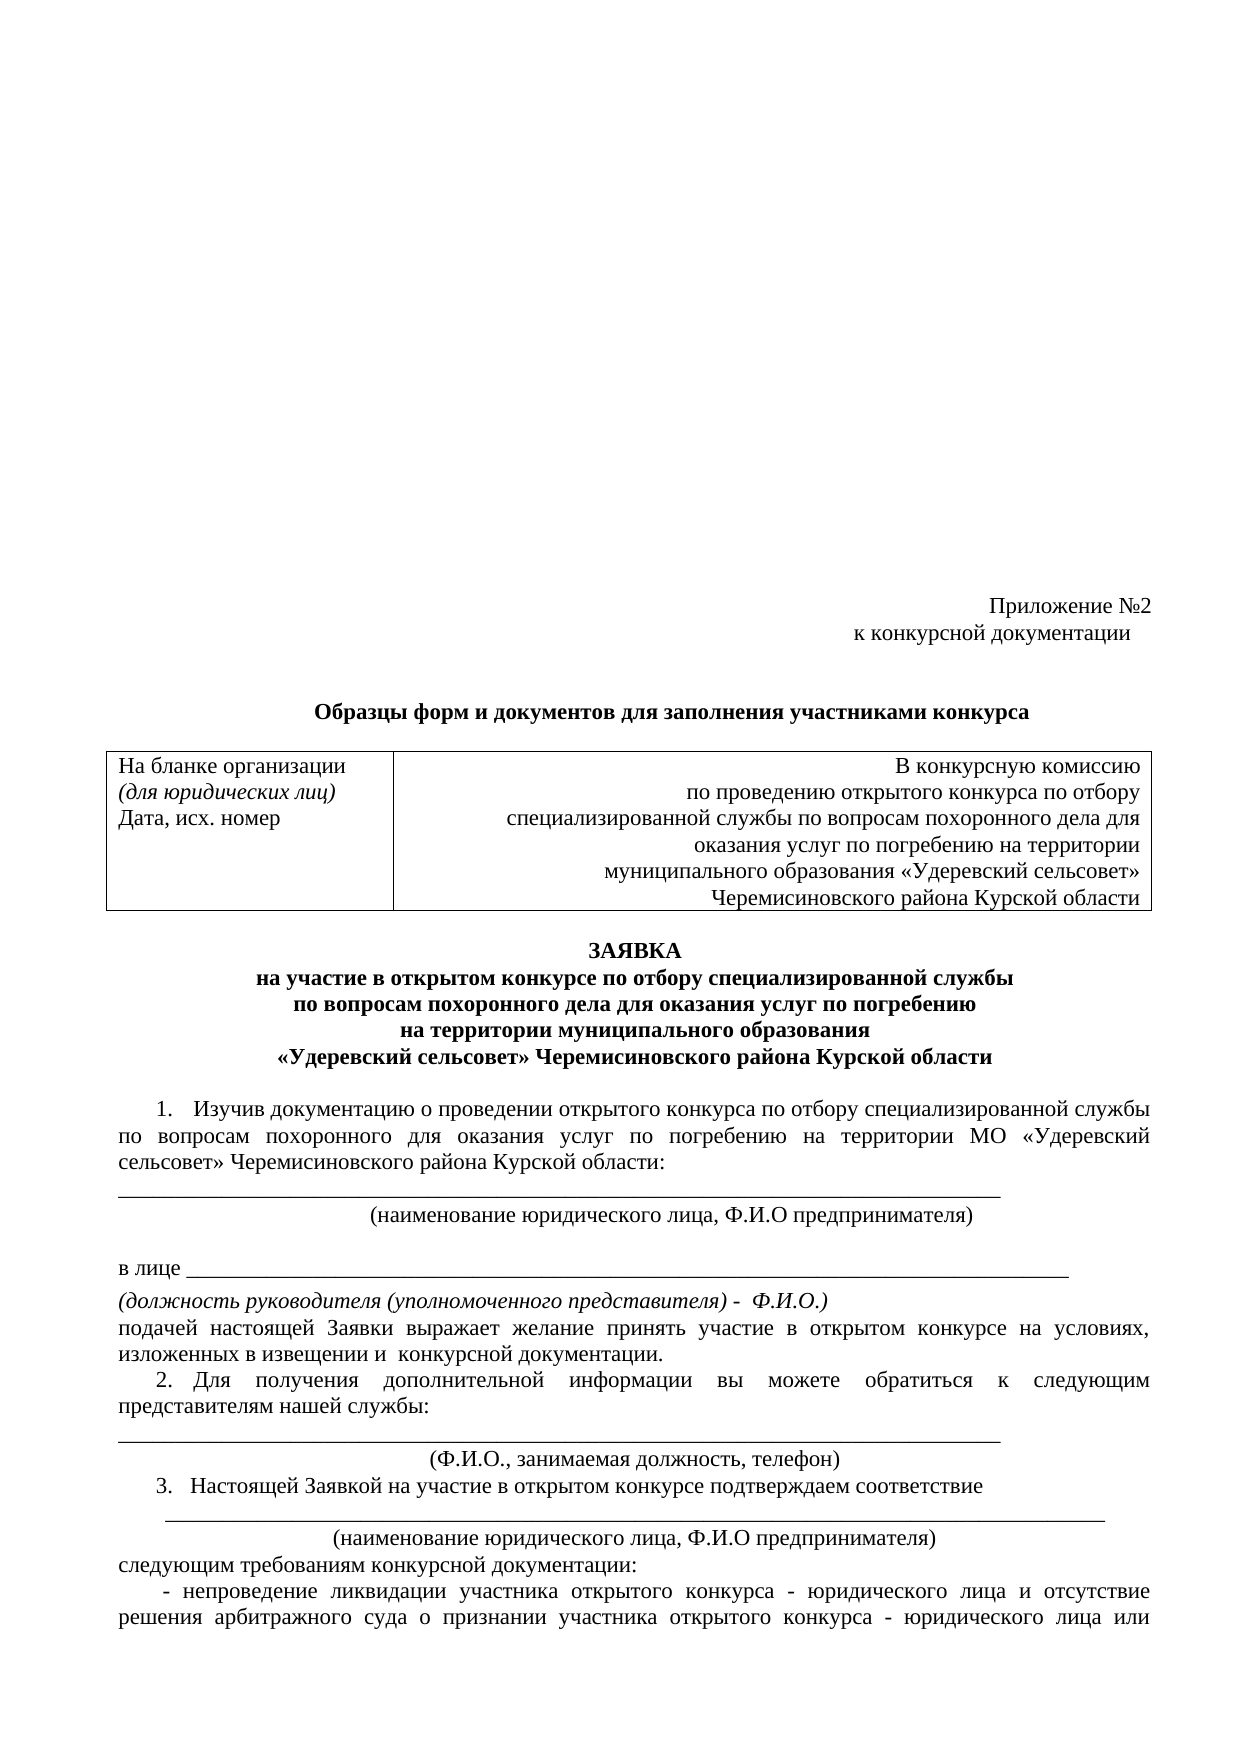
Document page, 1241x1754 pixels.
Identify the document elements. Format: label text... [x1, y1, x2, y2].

text подачей настоящей Заявки выражает желание принять участие в открытом конкурсе на условиях, изложенных в извещении и конкурсной документации. [118, 1313, 1152, 1366]
table_header В конкурсную комиссию по проведению открытого конкурса по отбору специализированной службы по вопросам похоронного дела для оказания услуг по погребению на территории муниципального образования «Удеревский сельсовет» Черемисиновского района Курской области [394, 752, 1151, 910]
text 3. Настоящей Заявкой на участие в открытом конкурсе подтверждаем соответствие [118, 1472, 1152, 1498]
text _____________________________________________________________________________ [118, 1419, 1152, 1445]
text в лице _____________________________________________________________________________ [118, 1254, 1152, 1281]
text (наименование юридического лица, Ф.И.О предпринимателя) [118, 1201, 1152, 1227]
text на территории муниципального образования [118, 1016, 1152, 1043]
text «Удеревский сельсовет» Черемисиновского района Курской области [118, 1043, 1152, 1069]
list Изучив документацию о проведении открытого конкурса по отбору специализированной службы по вопросам похоронного для оказания услуг по погребению на территории МО «Удеревский сельсовет» Черемисиновского района Курской области: [118, 1095, 1152, 1174]
text _____________________________________________________________________________ [118, 1174, 1152, 1201]
text Приложение №2 [118, 593, 1152, 619]
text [118, 1577, 1152, 1630]
text (Ф.И.О., занимаемая должность, телефон) [118, 1445, 1152, 1472]
text ЗАЯВКА [118, 937, 1152, 964]
text на участие в открытом конкурсе по отбору специализированной службы [118, 964, 1152, 990]
text следующим требованиям конкурсной документации: [118, 1551, 1152, 1577]
text __________________________________________________________________________________ (наименование юридического лица, Ф.И.О предпринимателя) [118, 1498, 1152, 1551]
table_header На бланке организации (для юридических лиц) Дата, исх. номер [107, 752, 393, 910]
text к конкурсной документации [531, 619, 1152, 645]
list Для получения дополнительной информации вы можете обратиться к следующим представителям нашей службы: [118, 1366, 1152, 1419]
text Образцы форм и документов для заполнения участниками конкурса [118, 698, 1152, 724]
text по вопросам похоронного дела для оказания услуг по погребению [118, 990, 1152, 1016]
text (должность руководителя (уполномоченного представителя) - Ф.И.О.) [118, 1287, 1152, 1313]
